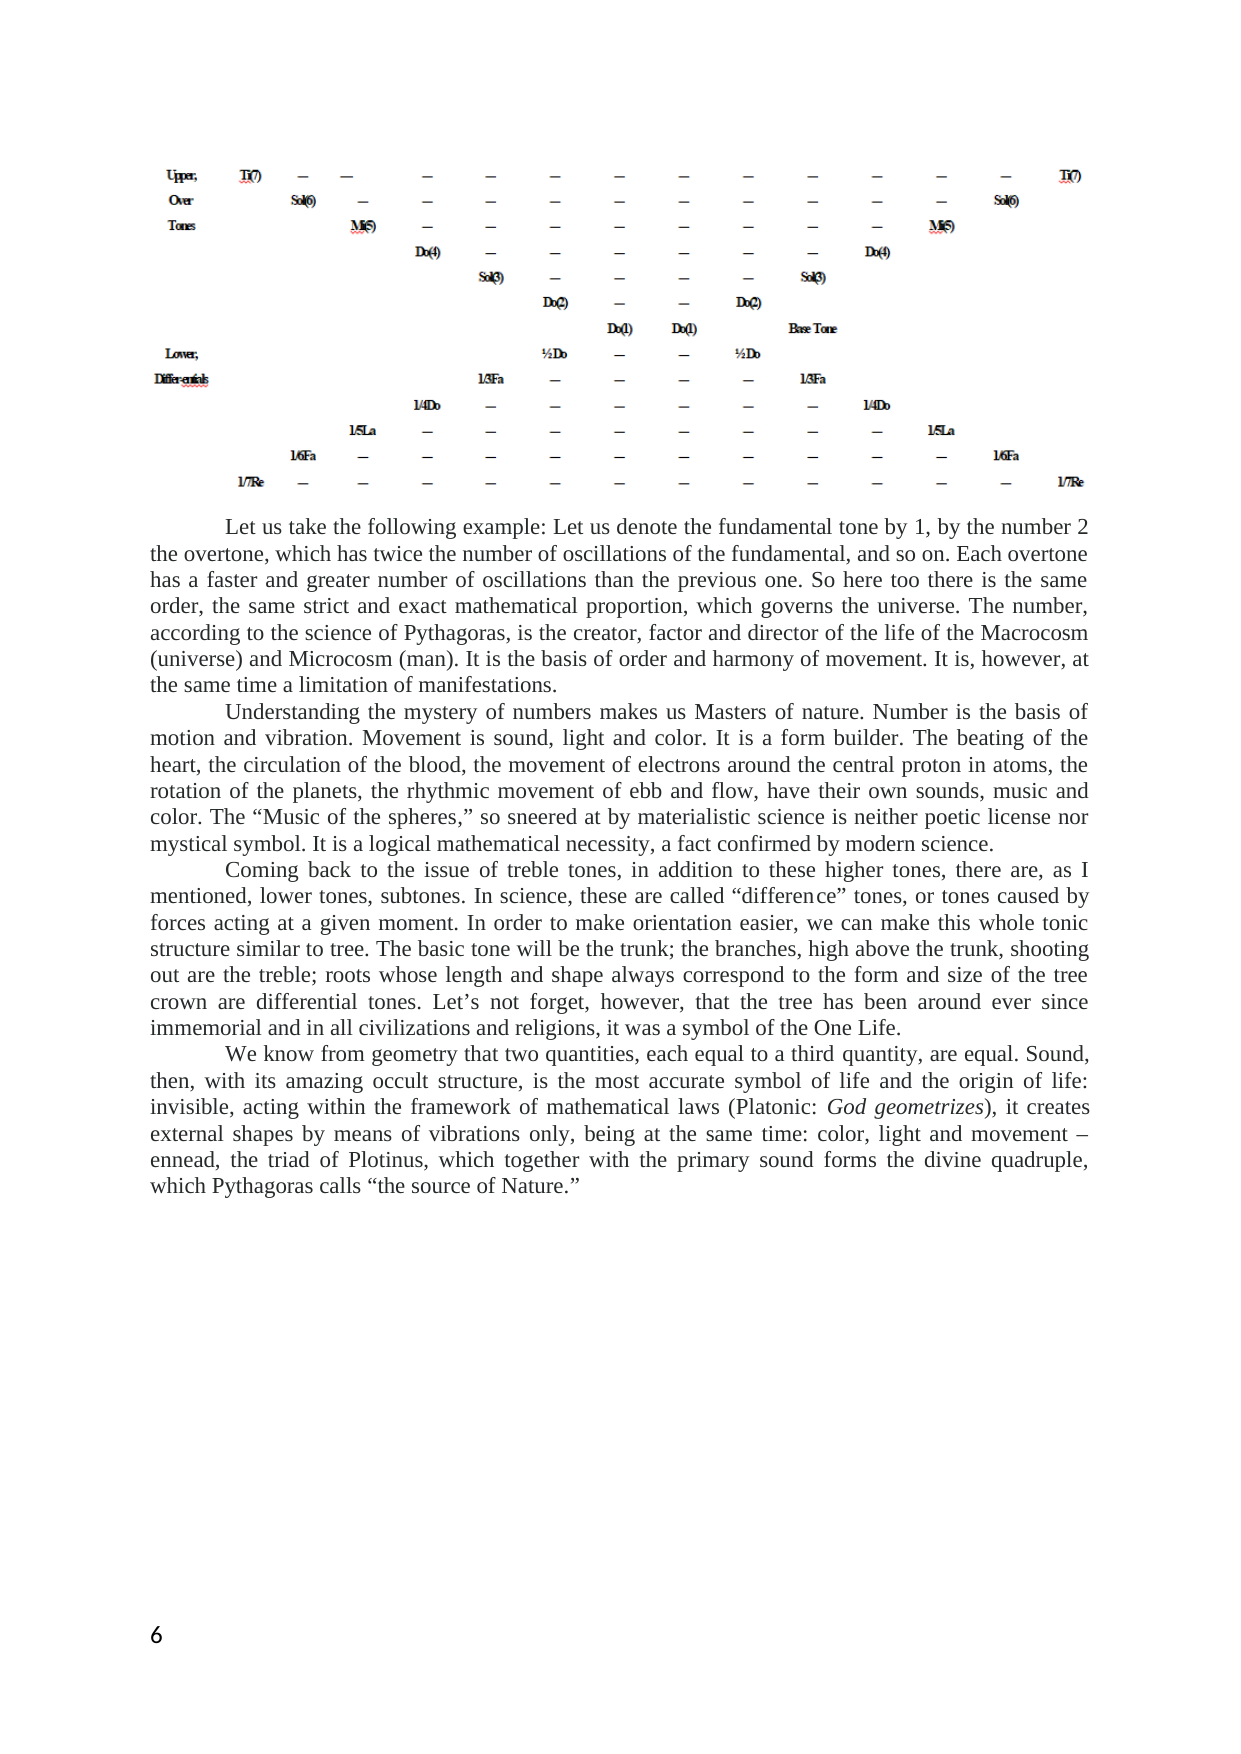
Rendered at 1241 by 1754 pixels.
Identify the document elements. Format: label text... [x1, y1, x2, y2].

text Coming back to the issue of treble tones, in addition to these higher tones, there are, as I mentioned, lower tones, subtones. In science, these are called “difference” tones, or tones caused by forces acting at a given moment. In order to make orientation easier, we can make this whole tonic structure similar to tree. The basic tone will be the trunk; the branches, high above the trunk, shooting out are the treble; roots whose length and shape always correspond to the form and size of the tree crown are differential tones. Let’s not forget, however, that the tree has been around ever since immemorial and in all civilizations and religions, it was a symbol of the One Life. [150, 856, 1090, 1041]
text Understanding the mystery of numbers makes us Masters of nature. Number is the basis of motion and vibration. Movement is sound, light and color. It is a form builder. The beating of the heart, the circulation of the blood, the movement of electrons around the central proton in atoms, the rotation of the planets, the rhythmic movement of ebb and flow, have their own sounds, music and color. The “Music of the spheres,” so sneered at by materialistic science is neither poetic license nor mystical symbol. It is a logical mathematical necessity, a fact confirmed by modern science. [150, 698, 1090, 856]
text Let us take the following example: Let us denote the fundamental tone by 1, by the number 2 the overtone, which has twice the number of oscillations of the fundamental, and so on. Each overtone has a faster and greater number of oscillations than the previous one. So here too there is the same order, the same strict and exact mathematical proportion, which governs the universe. The number, according to the science of Pythagoras, is the creator, factor and director of the life of the Macrocosm (universe) and Microcosm (man). It is the basis of order and harmony of movement. It is, however, at the same time a limitation of manifestations. [150, 514, 1090, 698]
picture [150, 150, 1091, 514]
text We know from geometry that two quantities, each equal to a third quantity, are equal. Sound, then, with its amazing occult structure, is the most accurate symbol of life and the origin of life: invisible, acting within the framework of mathematical laws (Platonic: God geometrizes), it creates external shapes by means of vibrations only, being at the same time: color, light and movement – ennead, the triad of Plotinus, which together with the primary sound forms the divine quadruple, which Pythagoras calls “the source of Nature.” [150, 1041, 1090, 1199]
